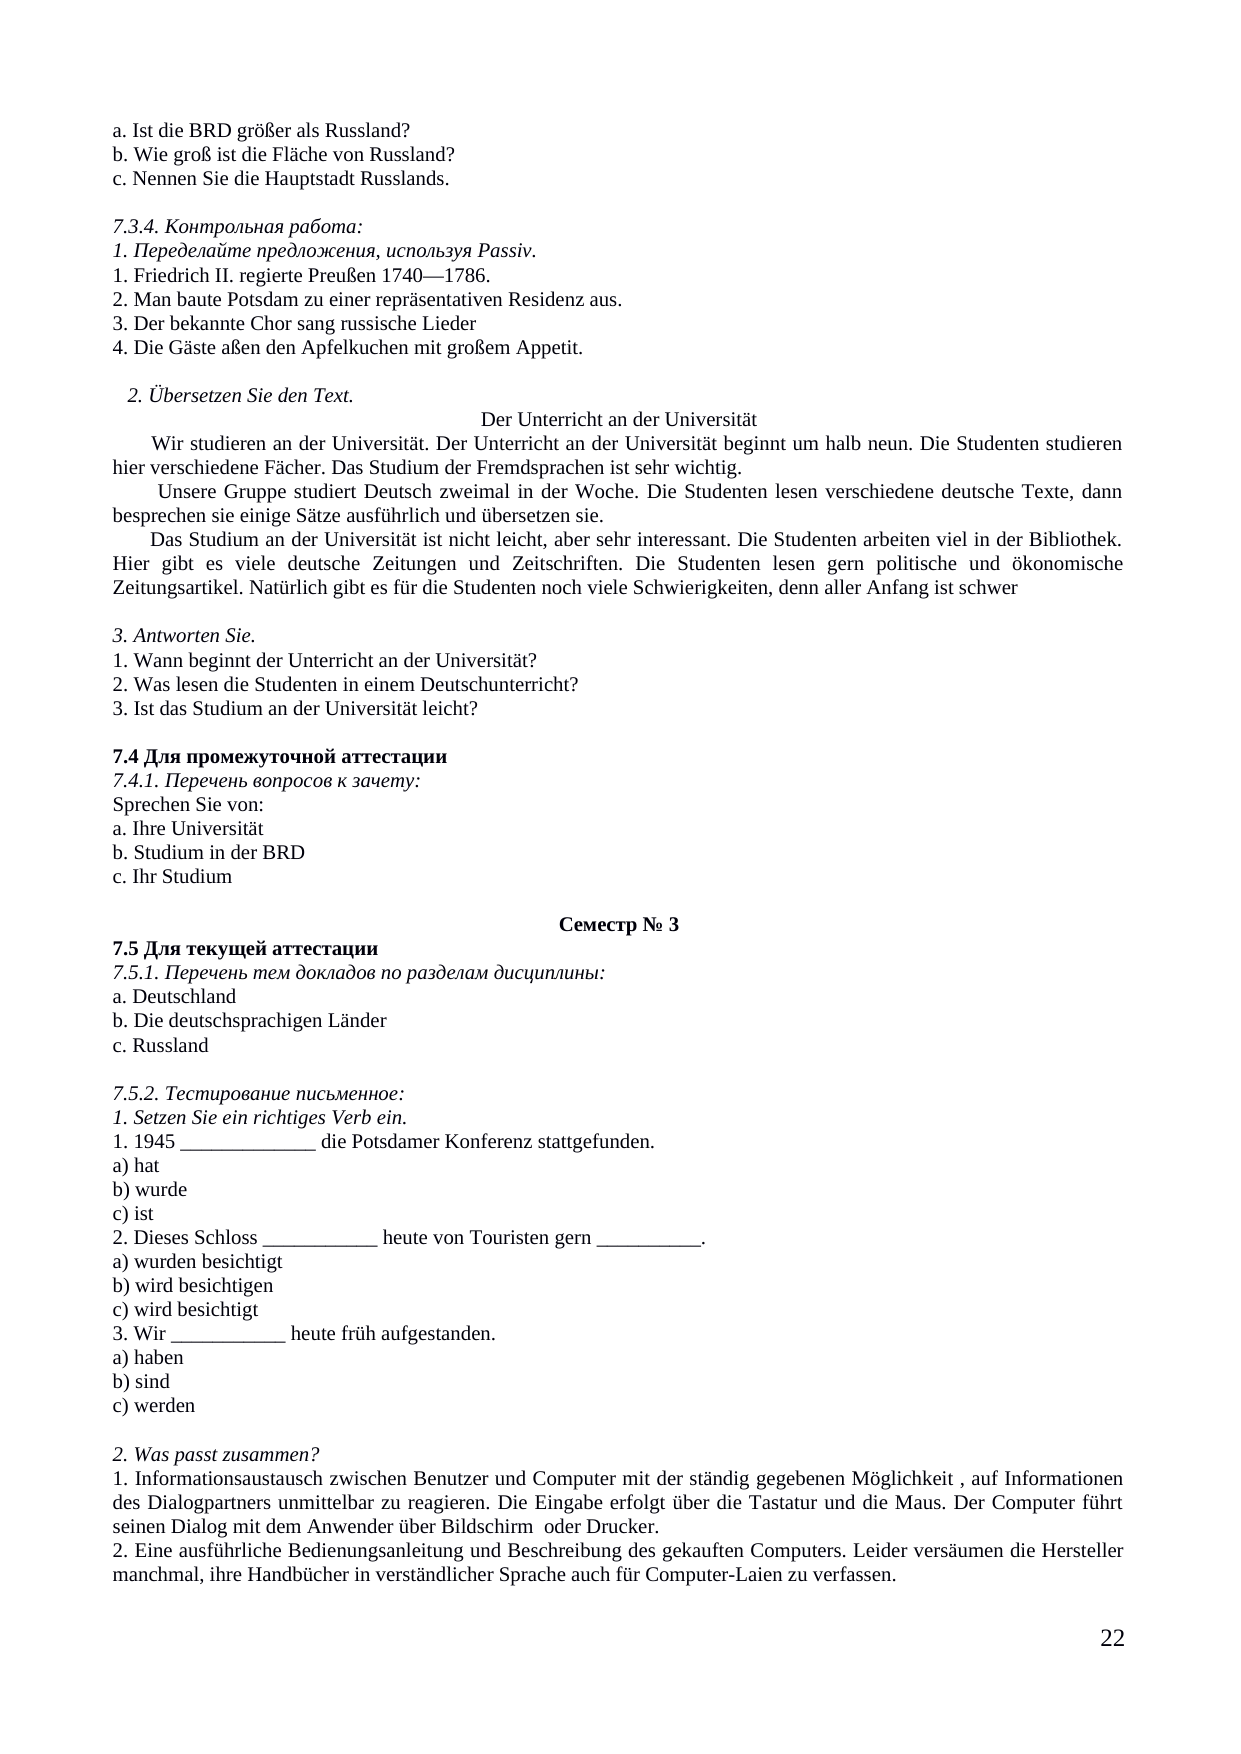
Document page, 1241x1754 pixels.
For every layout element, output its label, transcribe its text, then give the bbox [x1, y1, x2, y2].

text 4. Die Gäste aßen den Apfelkuchen mit großem Appetit. [112, 335, 1125, 359]
text 7.5.1. Перечень тем докладов по разделам дисциплины: [112, 960, 1125, 984]
text Sprechen Sie von: [112, 792, 1125, 816]
text 2. Dieses Schloss ___________ heute von Touristen gern __________. [112, 1225, 1125, 1249]
text c) wird besichtigt [112, 1297, 1125, 1321]
text b. Wie groß ist die Fläche von Russland? [112, 142, 1125, 166]
text b) wurde [112, 1177, 1125, 1201]
text c. Ihr Studium [112, 864, 1125, 888]
text b) wird besichtigen [112, 1273, 1125, 1297]
text 1. Friedrich II. regierte Preußen 1740—1786. [112, 262, 1125, 287]
text 2. Man baute Potsdam zu einer repräsentativen Residenz aus. [112, 287, 1125, 311]
text b. Studium in der BRD [112, 840, 1125, 864]
text Der Unterricht an der Universität [112, 407, 1125, 431]
text a. Ihre Universität [112, 816, 1125, 840]
text 7.5.2. Тестирование письменное: [112, 1081, 1125, 1105]
text c. Russland [112, 1032, 1125, 1057]
text 7.5 Для текущей аттестации [112, 936, 1125, 960]
text c) werden [112, 1393, 1125, 1417]
text a) wurden besichtigt [112, 1249, 1125, 1273]
text b) sind [112, 1369, 1125, 1393]
text 2. Eine ausführliche Bedienungsanleitung und Beschreibung des gekauften Computers. Leider versäumen die Hersteller manchmal, ihre Handbücher in verständlicher Sprache auch für Computer-Laien zu verfassen. [112, 1538, 1125, 1586]
text 1. 1945 _____________ die Potsdamer Konferenz stattgefunden. [112, 1129, 1125, 1153]
text a. Deutschland [112, 984, 1125, 1008]
text 1. Setzen Sie ein richtiges Verb ein. [112, 1105, 1125, 1129]
text 2. Was passt zusammen? [112, 1442, 1125, 1466]
text 1. Переделайте предложения, используя Passiv. [112, 238, 1125, 262]
text 2. Übersetzen Sie den Text. [112, 383, 1125, 407]
text 7.4 Для промежуточной аттестации [112, 744, 1125, 768]
text c. Nennen Sie die Hauptstadt Russlands. [112, 166, 1125, 190]
text 3. Wir ___________ heute früh aufgestanden. [112, 1321, 1125, 1345]
text Wir studieren an der Universität. Der Unterricht an der Universität beginnt um halb neun. Die Studenten studieren hier verschiedene Fächer. Das Studium der Fremdsprachen ist sehr wichtig. [112, 431, 1125, 479]
text 3. Ist das Studium an der Universität leicht? [112, 696, 1125, 720]
text 1. Informationsaustausch zwischen Benutzer und Computer mit der ständig gegebenen Möglichkeit , auf Informationen des Dialogpartners unmittelbar zu reagieren. Die Eingabe erfolgt über die Tastatur und die Maus. Der Computer führt seinen Dialog mit dem Anwender über Bildschirm oder Drucker. [112, 1466, 1125, 1538]
text 7.3.4. Контрольная работа: [112, 214, 1125, 238]
text 3. Antworten Sie. [112, 623, 1125, 647]
text Семестр № 3 [112, 912, 1125, 936]
text 7.4.1. Перечень вопросов к зачету: [112, 768, 1125, 792]
text 1. Wann beginnt der Unterricht an der Universität? [112, 647, 1125, 672]
text 3. Der bekannte Chor sang russische Lieder [112, 311, 1125, 335]
text 2. Was lesen die Studenten in einem Deutschunterricht? [112, 672, 1125, 696]
text a. Ist die BRD größer als Russland? [112, 118, 1125, 142]
text a) hat [112, 1153, 1125, 1177]
text a) haben [112, 1345, 1125, 1369]
text c) ist [112, 1201, 1125, 1225]
text Das Studium an der Universität ist nicht leicht, aber sehr interessant. Die Studenten arbeiten viel in der Bibliothek. Hier gibt es viele deutsche Zeitungen und Zeitschriften. Die Studenten lesen gern politische und ökonomische Zeitungsartikel. Natürlich gibt es für die Studenten noch viele Schwierigkeiten, denn aller Anfang ist schwer [112, 527, 1125, 599]
text Unsere Gruppe studiert Deutsch zweimal in der Woche. Die Studenten lesen verschiedene deutsche Texte, dann besprechen sie einige Sätze ausführlich und übersetzen sie. [112, 479, 1125, 527]
text b. Die deutschsprachigen Länder [112, 1008, 1125, 1032]
